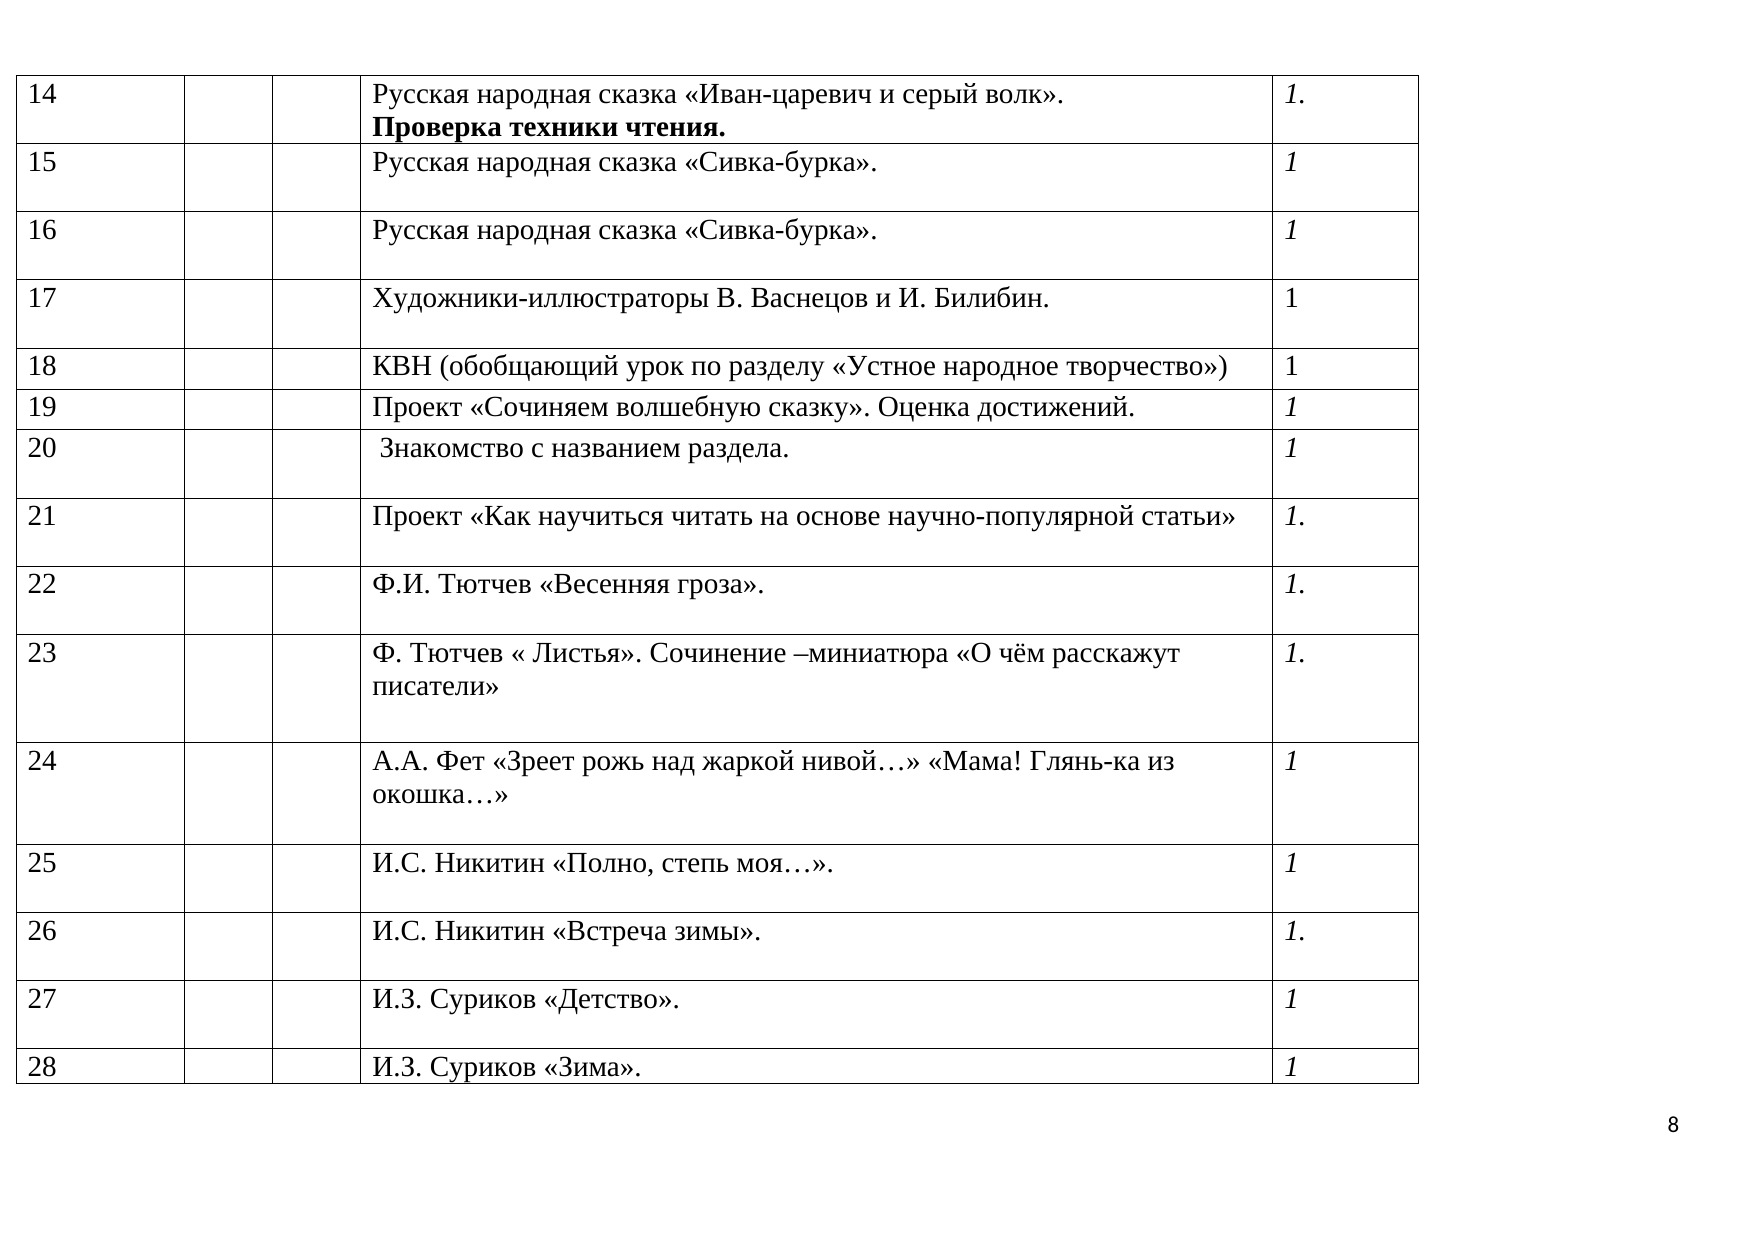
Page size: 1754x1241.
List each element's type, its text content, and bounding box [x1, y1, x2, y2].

table_cell 1. [1273, 567, 1418, 634]
table_cell [185, 430, 272, 497]
table_cell [273, 349, 360, 388]
table_cell 1 [1273, 349, 1418, 388]
table_cell 1 [1273, 144, 1418, 211]
table_cell [185, 567, 272, 634]
table_cell 18 [17, 349, 184, 388]
table_cell 23 [17, 635, 184, 742]
table_cell [185, 845, 272, 912]
table_cell 1. [1273, 635, 1418, 742]
table_cell 1 [1273, 212, 1418, 279]
table_cell 1 [1273, 981, 1418, 1048]
table_cell Ф. Тютчев « Листья». Сочинение –миниатюра «О чём расскажут писатели» [361, 635, 1272, 742]
table_cell 16 [17, 212, 184, 279]
table_cell А.А. Фет «Зреет рожь над жаркой нивой…» «Мама! Глянь-ка из окошка…» [361, 743, 1272, 844]
table_cell 19 [17, 390, 184, 429]
table_cell [185, 635, 272, 742]
table_cell 28 [17, 1049, 184, 1083]
table_cell 1 [1273, 1049, 1418, 1083]
table_cell КВН (обобщающий урок по разделу «Устное народное творчество») [361, 349, 1272, 388]
table_cell 14 [17, 76, 184, 143]
table_cell 1 [1273, 430, 1418, 497]
table_cell 15 [17, 144, 184, 211]
table_cell Знакомство с названием раздела. [361, 430, 1272, 497]
table_cell [185, 743, 272, 844]
table_cell [273, 1049, 360, 1083]
table_cell [185, 981, 272, 1048]
table_cell [273, 499, 360, 566]
table_cell [273, 743, 360, 844]
table_cell [273, 390, 360, 429]
table_cell Проект «Сочиняем волшебную сказку». Оценка достижений. [361, 390, 1272, 429]
table_cell 21 [17, 499, 184, 566]
table_cell 1. [1273, 76, 1418, 143]
table_cell [273, 635, 360, 742]
table_cell 1 [1273, 845, 1418, 912]
table_cell 24 [17, 743, 184, 844]
table_cell [185, 280, 272, 347]
table_cell 1 [1273, 280, 1418, 347]
table_cell [273, 212, 360, 279]
table_cell 1 [1273, 390, 1418, 429]
table_cell Русская народная сказка «Сивка-бурка». [361, 144, 1272, 211]
table_cell Художники-иллюстраторы В. Васнецов и И. Билибин. [361, 280, 1272, 347]
table_cell [273, 845, 360, 912]
table_cell Ф.И. Тютчев «Весенняя гроза». [361, 567, 1272, 634]
table_cell 26 [17, 913, 184, 980]
table_cell И.З. Суриков «Детство». [361, 981, 1272, 1048]
table_cell 20 [17, 430, 184, 497]
table_cell 17 [17, 280, 184, 347]
table_cell И.С. Никитин «Полно, степь моя…». [361, 845, 1272, 912]
table_cell 27 [17, 981, 184, 1048]
table_cell 25 [17, 845, 184, 912]
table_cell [361, 1049, 1272, 1083]
table_cell [273, 913, 360, 980]
table_cell [273, 280, 360, 347]
table_cell [185, 212, 272, 279]
table_cell [185, 499, 272, 566]
table_cell [185, 76, 272, 143]
table_cell [273, 981, 360, 1048]
table_cell [185, 144, 272, 211]
table_cell [273, 76, 360, 143]
table_cell [185, 349, 272, 388]
table_cell И.С. Никитин «Встреча зимы». [361, 913, 1272, 980]
table_cell 22 [17, 567, 184, 634]
table_cell Проект «Как научиться читать на основе научно-популярной статьи» [361, 499, 1272, 566]
table_cell Русская народная сказка «Иван-царевич и серый волк». Проверка техники чтения. [361, 76, 1272, 143]
table_cell Русская народная сказка «Сивка-бурка». [361, 212, 1272, 279]
table_cell 1 [1273, 743, 1418, 844]
table_cell 1. [1273, 913, 1418, 980]
table_cell [273, 144, 360, 211]
table_cell [273, 567, 360, 634]
table_cell [185, 1049, 272, 1083]
table_cell [273, 430, 360, 497]
table_cell 1. [1273, 499, 1418, 566]
table_cell [185, 390, 272, 429]
table_cell [185, 913, 272, 980]
